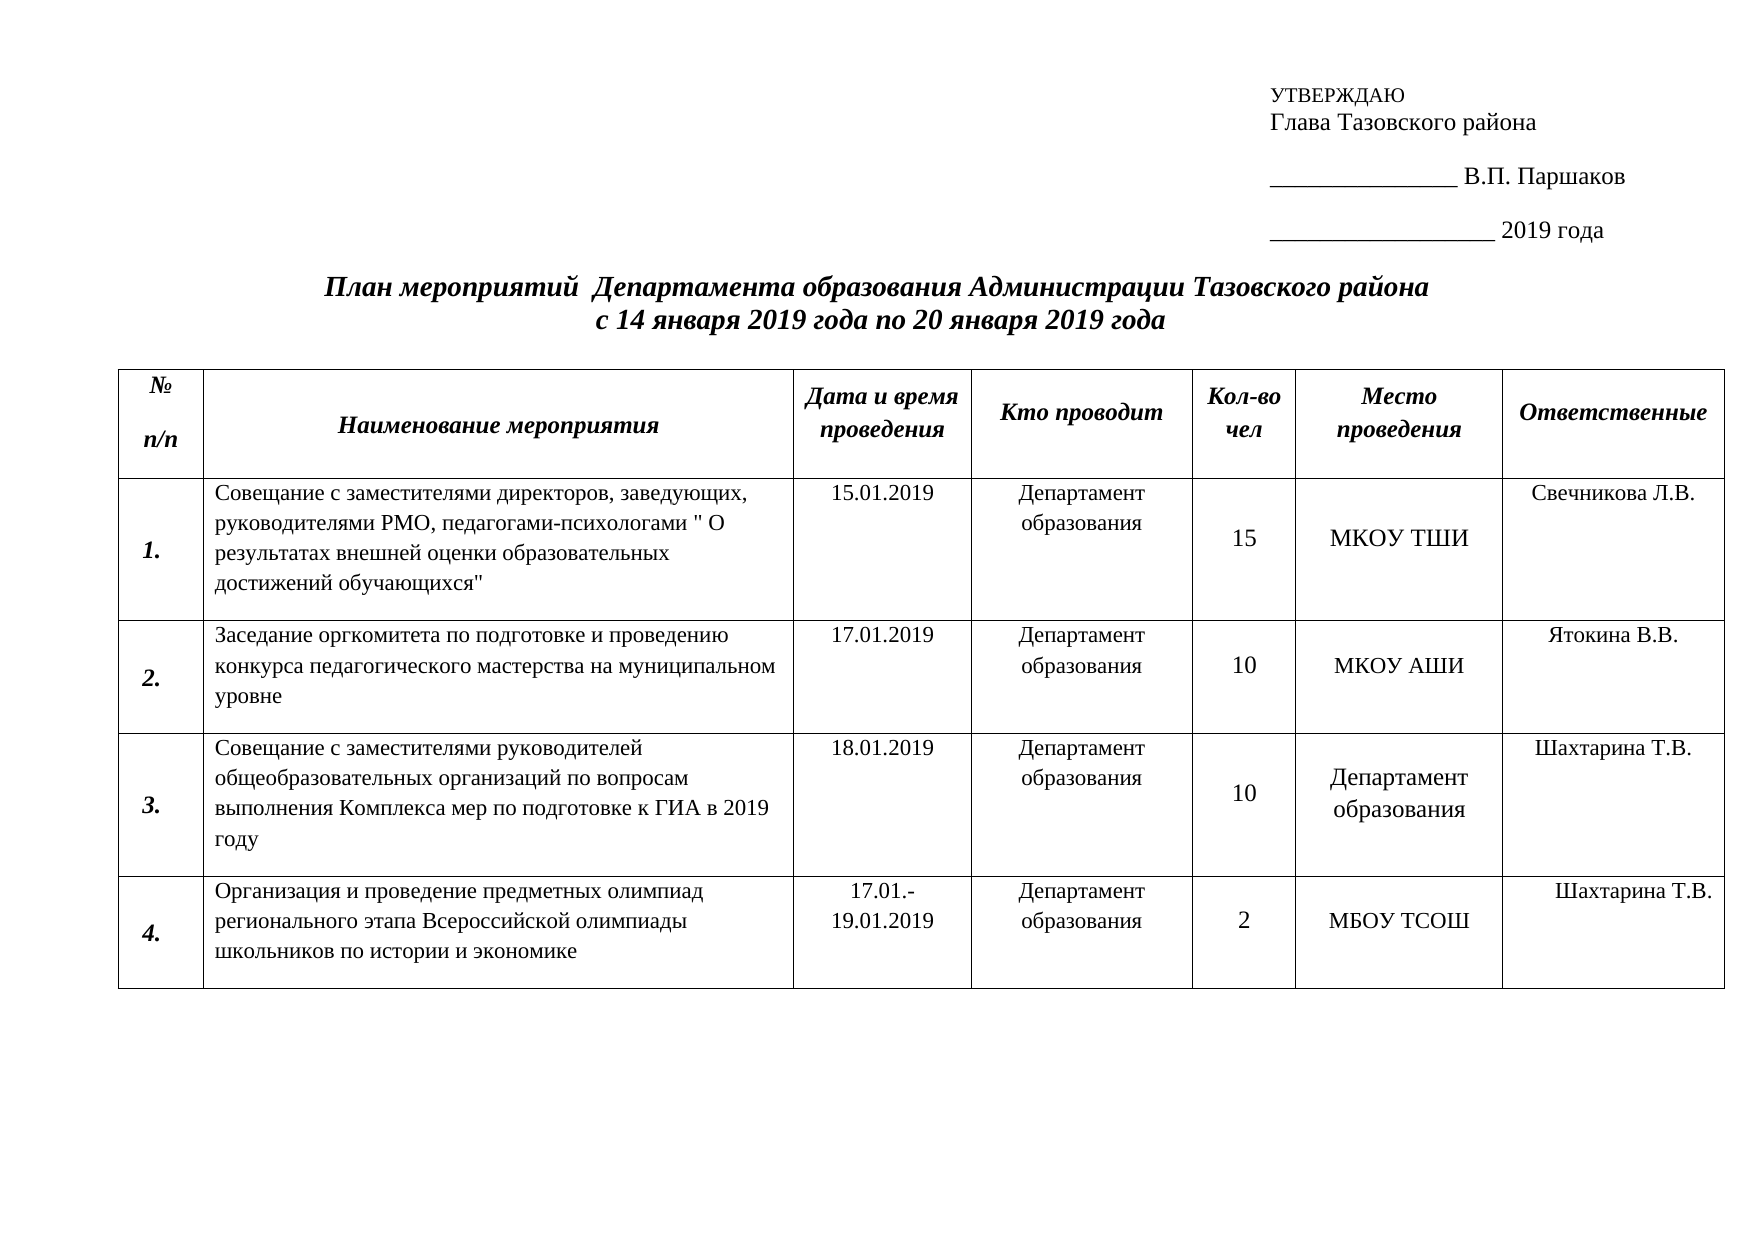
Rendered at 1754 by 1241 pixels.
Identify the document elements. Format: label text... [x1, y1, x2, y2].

table_cell МКОУ АШИ [1296, 621, 1502, 733]
table_cell 10 [1193, 734, 1295, 876]
table_cell 17.01.2019 [794, 621, 971, 733]
text План мероприятий Департамента образования Администрации Тазовского района [118, 269, 1636, 302]
table_cell Свечникова Л.В. [1503, 479, 1724, 620]
table_cell МКОУ ТШИ [1296, 479, 1502, 620]
table_cell Департамент образования [1296, 734, 1502, 876]
table_cell 17.01.-19.01.2019 [794, 877, 971, 988]
table_cell 2 [1193, 877, 1295, 988]
table_cell Департамент образования [972, 479, 1192, 620]
table_cell Шахтарина Т.В. [1503, 877, 1724, 988]
table_cell Департамент образования [972, 734, 1192, 876]
text с 14 января 2019 года по 20 января 2019 года [118, 302, 1636, 336]
table_header Кол-во чел [1193, 370, 1295, 478]
table_header Наименование мероприятия [204, 370, 793, 478]
table_header Кто проводит [972, 370, 1192, 478]
table_cell Департамент образования [972, 621, 1192, 733]
table_cell Департамент образования [972, 877, 1192, 988]
table_header Ответственные [1503, 370, 1724, 478]
table_cell Заседание оргкомитета по подготовке и проведению конкурса педагогического мастерства на муниципальном уровне [204, 621, 793, 733]
table_cell Совещание с заместителями руководителей общеобразовательных организаций по вопросам выполнения Комплекса мер по подготовке к ГИА в 2019 году [204, 734, 793, 876]
table_cell 18.01.2019 [794, 734, 971, 876]
text _______________ В.П. Паршаков [1270, 161, 1636, 190]
table_cell [119, 877, 203, 988]
table_cell Ятокина В.В. [1503, 621, 1724, 733]
text Глава Тазовского района [1270, 107, 1636, 136]
text УТВЕРЖДАЮ [1196, 83, 1636, 107]
table_cell МБОУ ТСОШ [1296, 877, 1502, 988]
table_header № п/п [119, 370, 203, 478]
table_cell Шахтарина Т.В. [1503, 734, 1724, 876]
table_cell [119, 621, 203, 733]
table_cell [119, 479, 203, 620]
table_cell [119, 734, 203, 876]
table_header Дата и время проведения [794, 370, 971, 478]
text __________________ 2019 года [1270, 215, 1636, 244]
table_cell 10 [1193, 621, 1295, 733]
table_cell 15 [1193, 479, 1295, 620]
table_cell Организация и проведение предметных олимпиад регионального этапа Всероссийской олимпиады школьников по истории и экономике [204, 877, 793, 988]
table_header Место проведения [1296, 370, 1502, 478]
table_cell Совещание с заместителями директоров, заведующих, руководителями РМО, педагогами-психологами " О результатах внешней оценки образовательных достижений обучающихся" [204, 479, 793, 620]
table_cell 15.01.2019 [794, 479, 971, 620]
